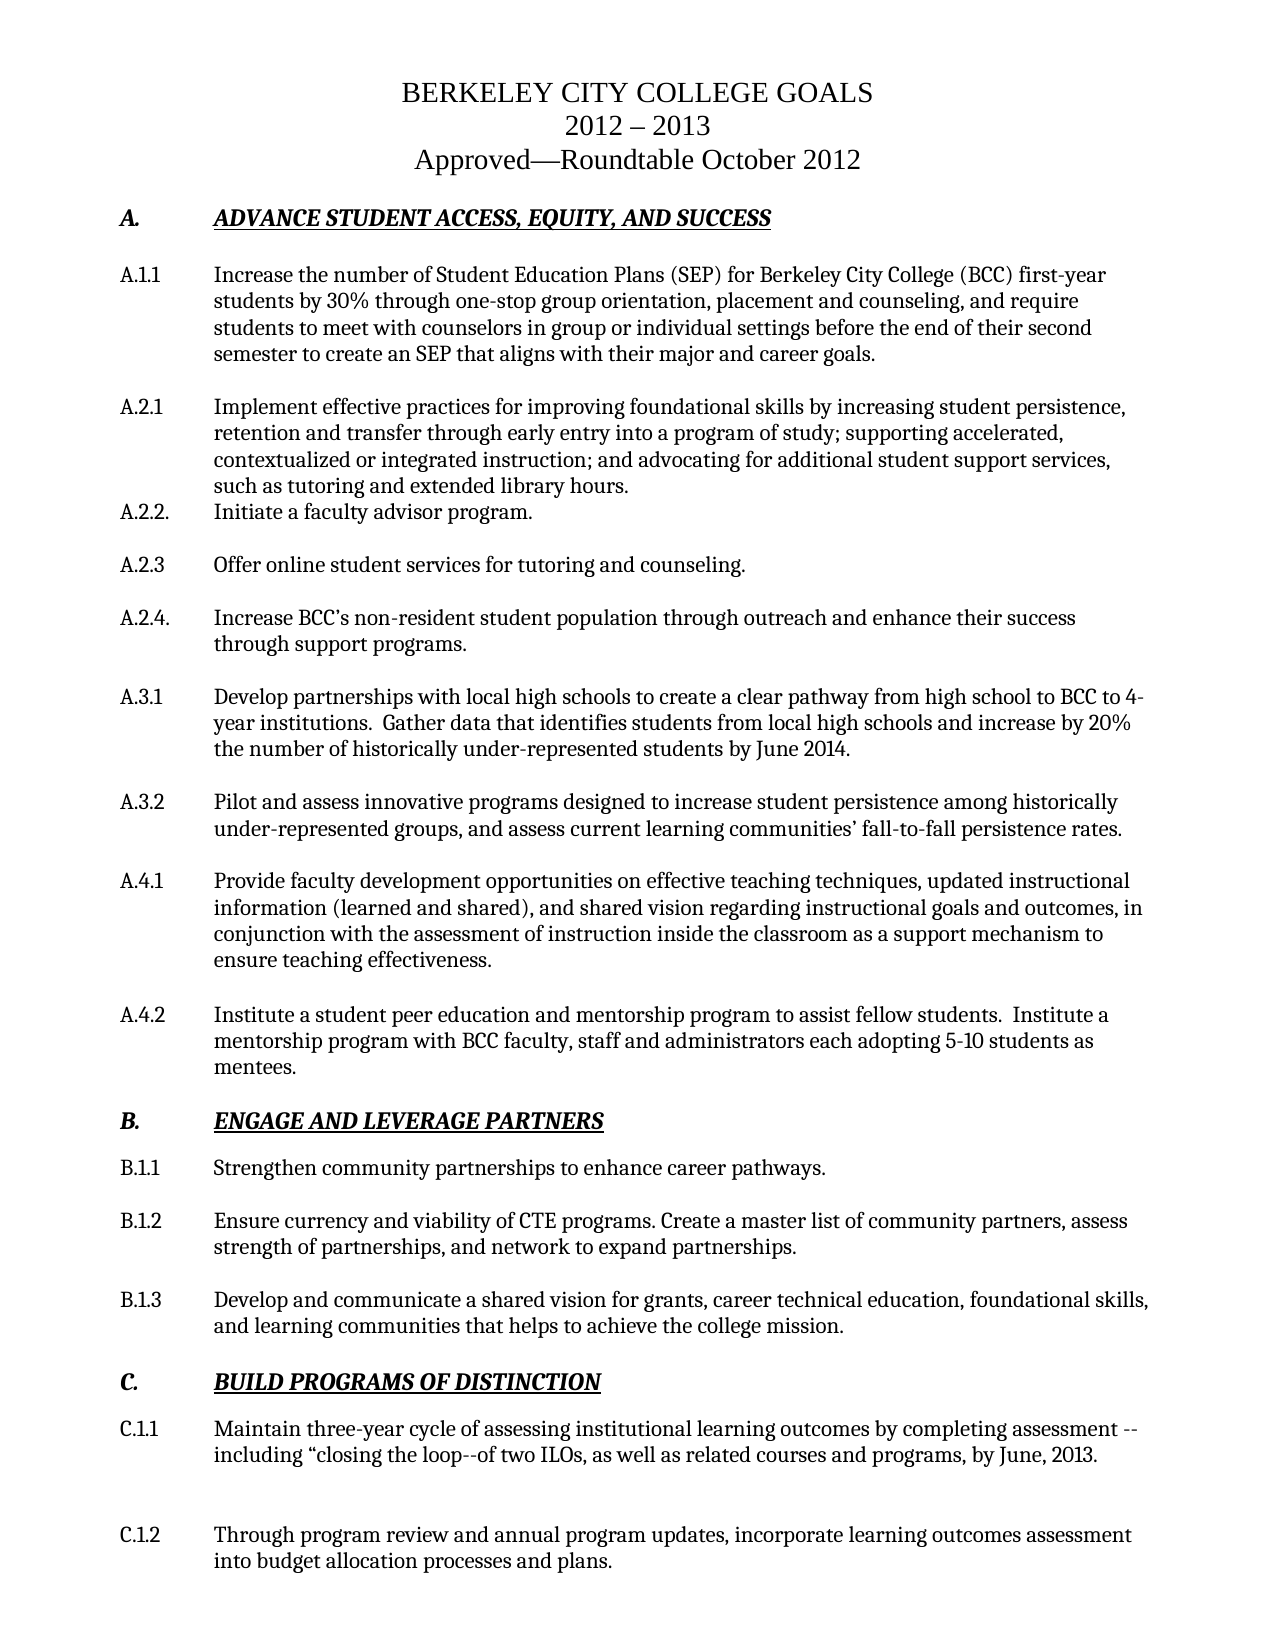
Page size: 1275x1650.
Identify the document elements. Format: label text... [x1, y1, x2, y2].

text A.2.2. Initiate a faculty advisor program. [120, 499, 1155, 525]
text C.1.1 Maintain three-year cycle of assessing institutional learning outcomes by completing assessment -- including “closing the loop--of two ILOs, as well as related courses and programs, by June, 2013. [120, 1416, 1155, 1469]
text A.2.4. Increase BCC’s non-resident student population through outreach and enhance their success through support programs. [120, 604, 1155, 657]
text A.2.1 Implement effective practices for improving foundational skills by increasing student persistence, retention and transfer through early entry into a program of study; supporting accelerated, contextualized or integrated instruction; and advocating for additional student support services, such as tutoring and extended library hours. [120, 394, 1155, 499]
text C.1.2 Through program review and annual program updates, incorporate learning outcomes assessment into budget allocation processes and plans. [120, 1521, 1155, 1574]
text A.3.2 Pilot and assess innovative programs designed to increase student persistence among historically under-represented groups, and assess current learning communities’ fall-to-fall persistence rates. [120, 789, 1155, 842]
text A.4.1 Provide faculty development opportunities on effective teaching techniques, updated instructional information (learned and shared), and shared vision regarding instructional goals and outcomes, in conjunction with the assessment of instruction inside the classroom as a support mechanism to ensure teaching effectiveness. [120, 868, 1155, 1001]
text B.1.1 Strengthen community partnerships to enhance career pathways. [120, 1155, 1155, 1181]
text B.1.3 Develop and communicate a shared vision for grants, career technical education, foundational skills, and learning communities that helps to achieve the college mission. [120, 1287, 1155, 1339]
text A.3.1 Develop partnerships with local high schools to create a clear pathway from high school to BCC to 4-year institutions. Gather data that identifies students from local high schools and increase by 20% the number of historically under-represented students by June 2014. [120, 683, 1155, 763]
text A.2.3 Offer online student services for tutoring and counseling. [120, 552, 1155, 578]
text B. ENGAGE AND LEVERAGE PARTNERS [120, 1107, 1155, 1136]
text A.4.2 Institute a student peer education and mentorship program to assist fellow students. Institute a mentorship program with BCC faculty, staff and administrators each adopting 5-10 students as mentees. [120, 1001, 1155, 1081]
text C. BUILD PROGRAMS OF DISTINCTION [120, 1368, 1155, 1397]
text A.1.1 Increase the number of Student Education Plans (SEP) for Berkeley City College (BCC) first-year students by 30% through one-stop group orientation, placement and counseling, and require students to meet with counselors in group or individual settings before the end of their second semester to create an SEP that aligns with their major and career goals. [120, 262, 1155, 367]
text B.1.2 Ensure currency and viability of CTE programs. Create a master list of community partners, assess strength of partnerships, and network to expand partnerships. [120, 1207, 1155, 1260]
text A. ADVANCE STUDENT ACCESS, EQUITY, AND SUCCESS [120, 204, 1155, 233]
